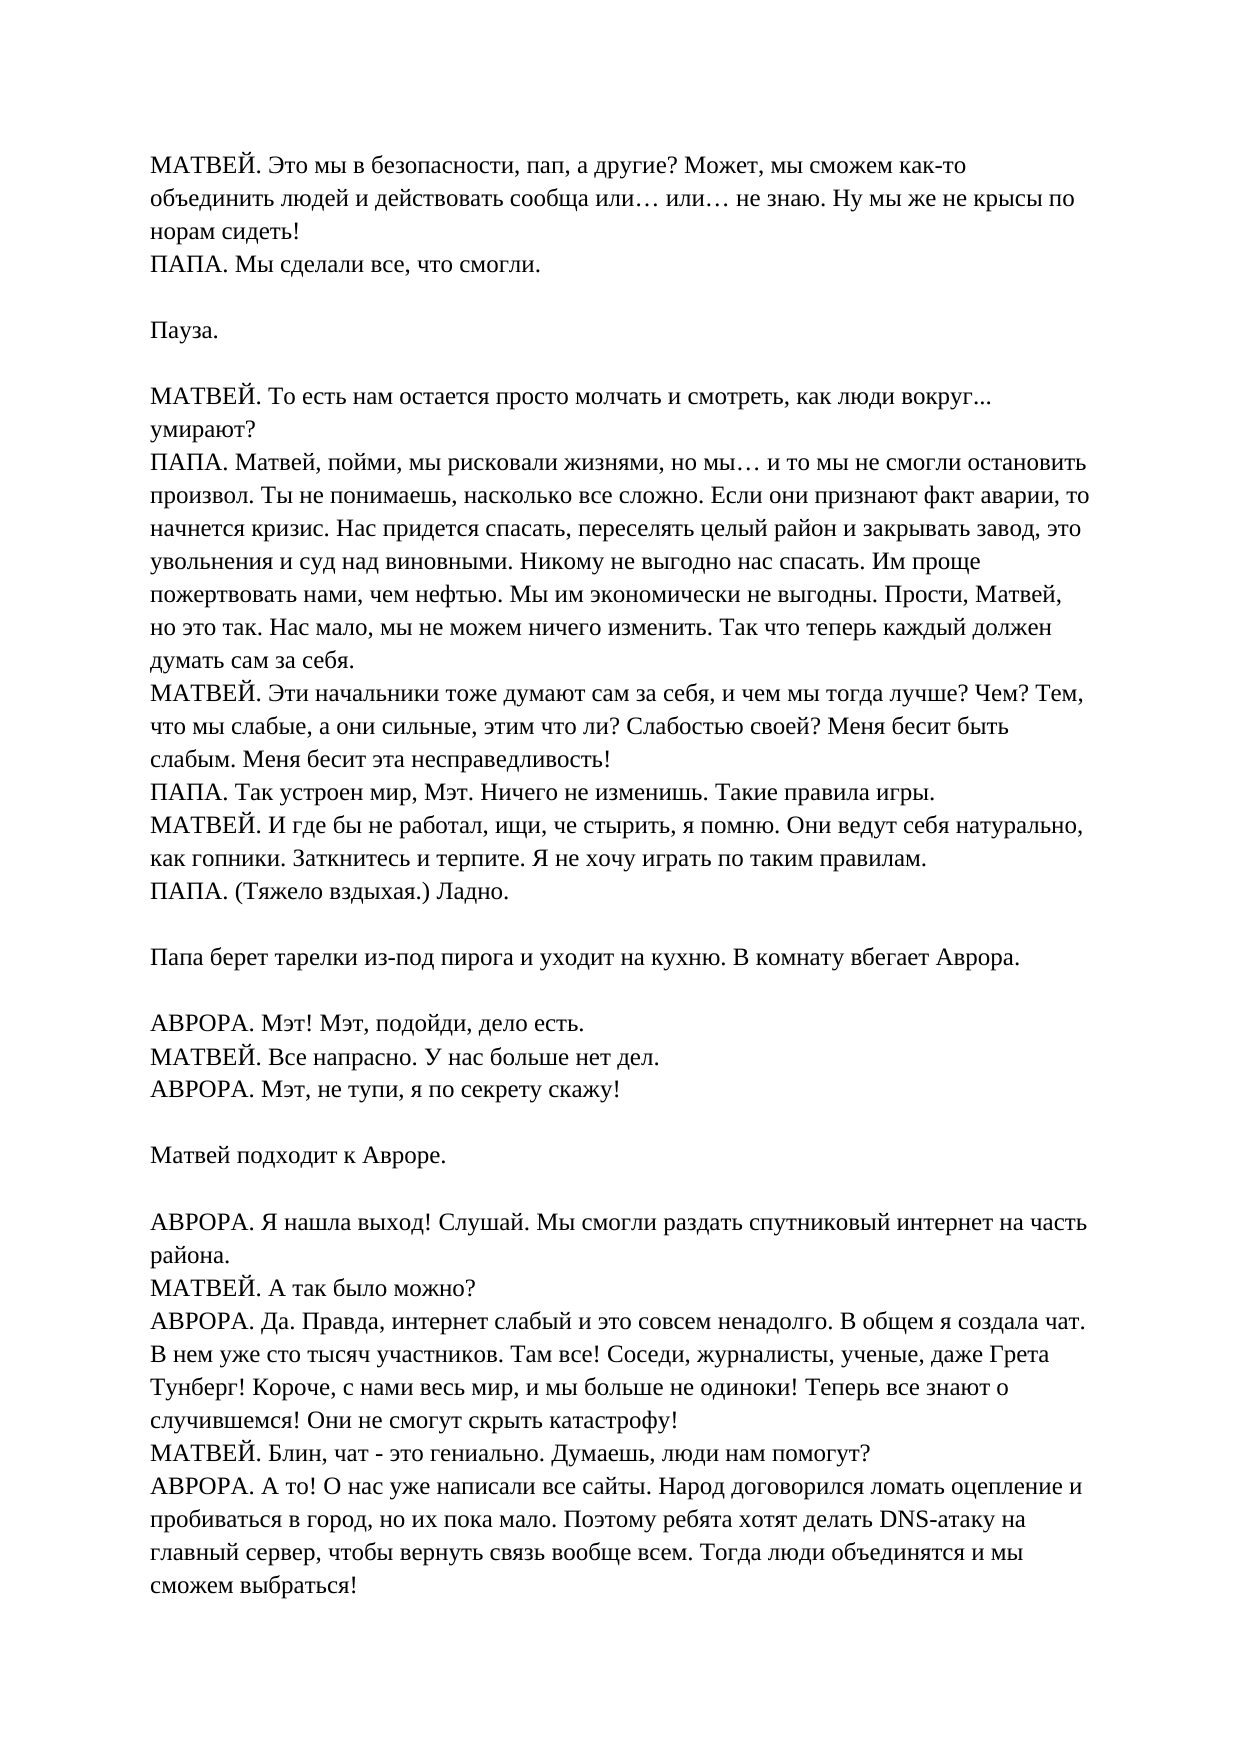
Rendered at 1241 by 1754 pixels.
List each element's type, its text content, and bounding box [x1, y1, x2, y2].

text АВРОРА. Да. Правда, интернет слабый и это совсем ненадолго. В общем я создала чат. В нем уже сто тысяч участников. Там все! Соседи, журналисты, ученые, даже Грета Тунберг! Короче, с нами весь мир, и мы больше не одиноки! Теперь все знают о случившемся! Они не смогут скрыть катастрофу! [150, 1306, 1090, 1433]
text МАТВЕЙ. То есть нам остается просто молчать и смотреть, как люди вокруг... умирают? [150, 381, 1090, 443]
text ПАПА. Мы сделали все, что смогли. [150, 249, 1090, 278]
text АВРОРА. Мэт, не тупи, я по секрету скажу! [150, 1074, 1090, 1103]
text МАТВЕЙ. Блин, чат - это гениально. Думаешь, люди нам помогут? [150, 1438, 1090, 1467]
text МАТВЕЙ. Это мы в безопасности, пап, а другие? Может, мы сможем как-то объединить людей и действовать сообща или… или… не знаю. Ну мы же не крысы по норам сидеть! [150, 150, 1090, 245]
text МАТВЕЙ. И где бы не работал, ищи, че стырить, я помню. Они ведут себя натурально, как гопники. Заткнитесь и терпите. Я не хочу играть по таким правилам. [150, 810, 1090, 872]
text Пауза. [150, 315, 1090, 344]
text МАТВЕЙ. А так было можно? [150, 1273, 1090, 1301]
text МАТВЕЙ. Эти начальники тоже думают сам за себя, и чем мы тогда лучше? Чем? Тем, что мы слабые, а они сильные, этим что ли? Слабостью своей? Меня бесит быть слабым. Меня бесит эта несправедливость! [150, 678, 1090, 773]
text Папа берет тарелки из-под пирога и уходит на кухню. В комнату вбегает Аврора. [150, 942, 1090, 971]
text МАТВЕЙ. Все напрасно. У нас больше нет дел. [150, 1042, 1090, 1070]
text АВРОРА. Мэт! Мэт, подойди, дело есть. [150, 1008, 1090, 1037]
text АВРОРА. Я нашла выход! Слушай. Мы смогли раздать спутниковый интернет на часть района. [150, 1207, 1090, 1268]
text Матвей подходит к Авроре. [150, 1141, 1090, 1169]
text ПАПА. Матвей, пойми, мы рисковали жизнями, но мы… и то мы не смогли остановить произвол. Ты не понимаешь, насколько все сложно. Если они признают факт аварии, то начнется кризис. Нас придется спасать, переселять целый район и закрывать завод, это увольнения и суд над виновными. Никому не выгодно нас спасать. Им проще пожертвовать нами, чем нефтью. Мы им экономически не выгодны. Прости, Матвей, но это так. Нас мало, мы не можем ничего изменить. Так что теперь каждый должен думать сам за себя. [150, 447, 1090, 674]
text ПАПА. Так устроен мир, Мэт. Ничего не изменишь. Такие правила игры. [150, 777, 1090, 806]
text АВРОРА. А то! О нас уже написали все сайты. Народ договорился ломать оцепление и пробиваться в город, но их пока мало. Поэтому ребята хотят делать DNS-атаку на главный сервер, чтобы вернуть связь вообще всем. Тогда люди объединятся и мы сможем выбраться! [150, 1471, 1090, 1599]
text ПАПА. (Тяжело вздыхая.) Ладно. [150, 876, 1090, 905]
